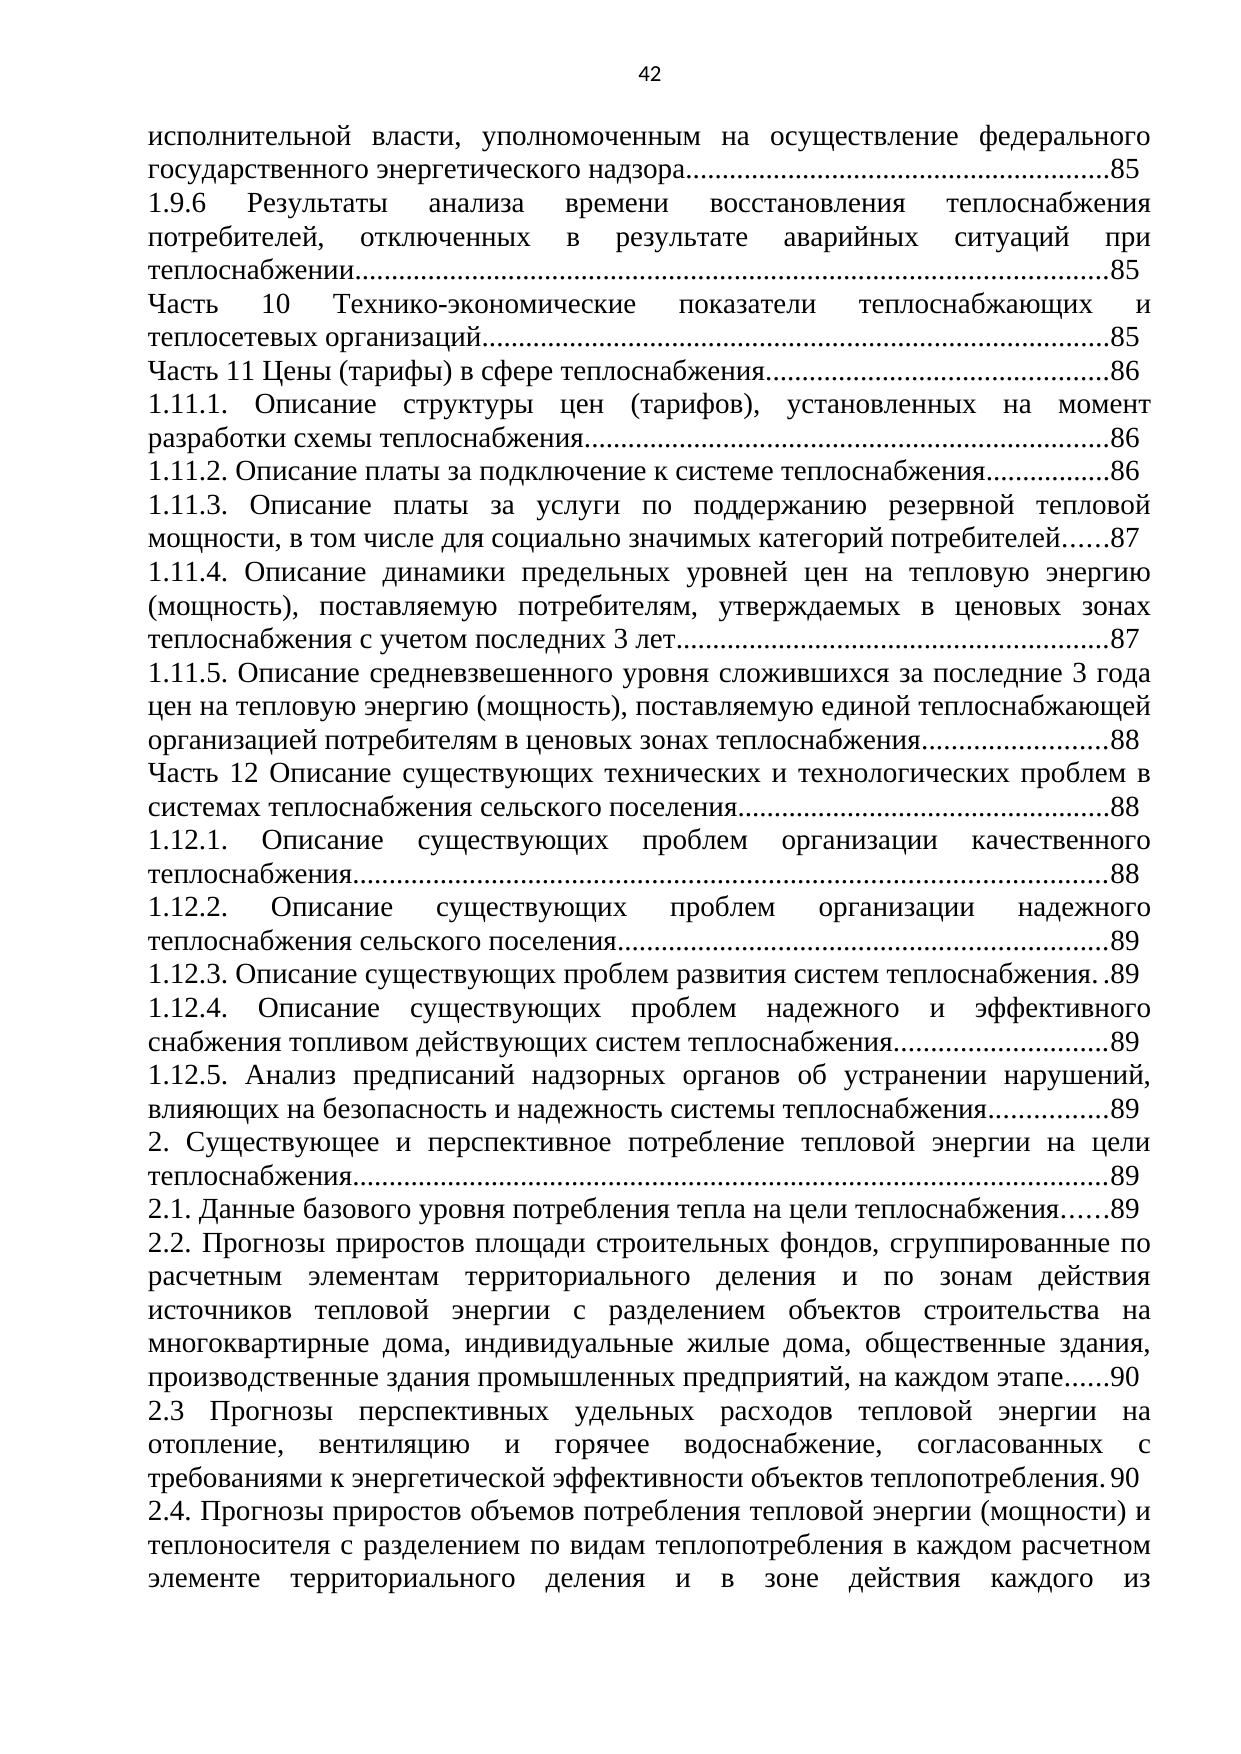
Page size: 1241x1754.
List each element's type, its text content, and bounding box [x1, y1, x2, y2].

text 1.11.1. Описание структуры цен (тарифов), установленных на момент разработки схемы теплоснабжения 86 [148, 386, 1152, 453]
text 1.12.4. Описание существующих проблем надежного и эффективного снабжения топливом действующих систем теплоснабжения 89 [148, 990, 1152, 1057]
text 1.12.5. Анализ предписаний надзорных органов об устранении нарушений, влияющих на безопасность и надежность системы теплоснабжения 89 [148, 1057, 1152, 1124]
text 1.11.3. Описание платы за услуги по поддержанию резервной тепловой мощности, в том числе для социально значимых категорий потребителей 87 [148, 487, 1152, 554]
text 2.2. Прогнозы приростов площади строительных фондов, сгруппированные по расчетным элементам территориального деления и по зонам действия источников тепловой энергии с разделением объектов строительства на многоквартирные дома, индивидуальные жилые дома, общественные здания, производственные здания промышленных предприятий, на каждом этапе 90 [148, 1225, 1152, 1393]
text 2.1. Данные базового уровня потребления тепла на цели теплоснабжения 89 [148, 1191, 1152, 1225]
text 1.11.5. Описание средневзвешенного уровня сложившихся за последние 3 года цен на тепловую энергию (мощность), поставляемую единой теплоснабжающей организацией потребителям в ценовых зонах теплоснабжения 88 [148, 655, 1152, 755]
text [148, 118, 1152, 185]
text Часть 12 Описание существующих технических и технологических проблем в системах теплоснабжения сельского поселения 88 [148, 755, 1152, 822]
text 1.11.4. Описание динамики предельных уровней цен на тепловую энергию (мощность), поставляемую потребителям, утверждаемых в ценовых зонах теплоснабжения с учетом последних 3 лет 87 [148, 554, 1152, 655]
text 1.11.2. Описание платы за подключение к системе теплоснабжения 86 [148, 453, 1152, 487]
text 1.9.6 Результаты анализа времени восстановления теплоснабжения потребителей, отключенных в результате аварийных ситуаций при теплоснабжении 85 [148, 185, 1152, 286]
text Часть 11 Цены (тарифы) в сфере теплоснабжения 86 [148, 353, 1152, 386]
text 1.12.2. Описание существующих проблем организации надежного теплоснабжения сельского поселения 89 [148, 889, 1152, 957]
text 1.12.3. Описание существующих проблем развития систем теплоснабжения 89 [148, 957, 1152, 990]
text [148, 1493, 1152, 1594]
text 2.3 Прогнозы перспективных удельных расходов тепловой энергии на отопление, вентиляцию и горячее водоснабжение, согласованных с требованиями к энергетической эффективности объектов теплопотребления 90 [148, 1393, 1152, 1493]
text Часть 10 Технико-экономические показатели теплоснабжающих и теплосетевых организаций 85 [148, 286, 1152, 353]
text 1.12.1. Описание существующих проблем организации качественного теплоснабжения 88 [148, 822, 1152, 889]
text 2. Существующее и перспективное потребление тепловой энергии на цели теплоснабжения 89 [148, 1124, 1152, 1191]
